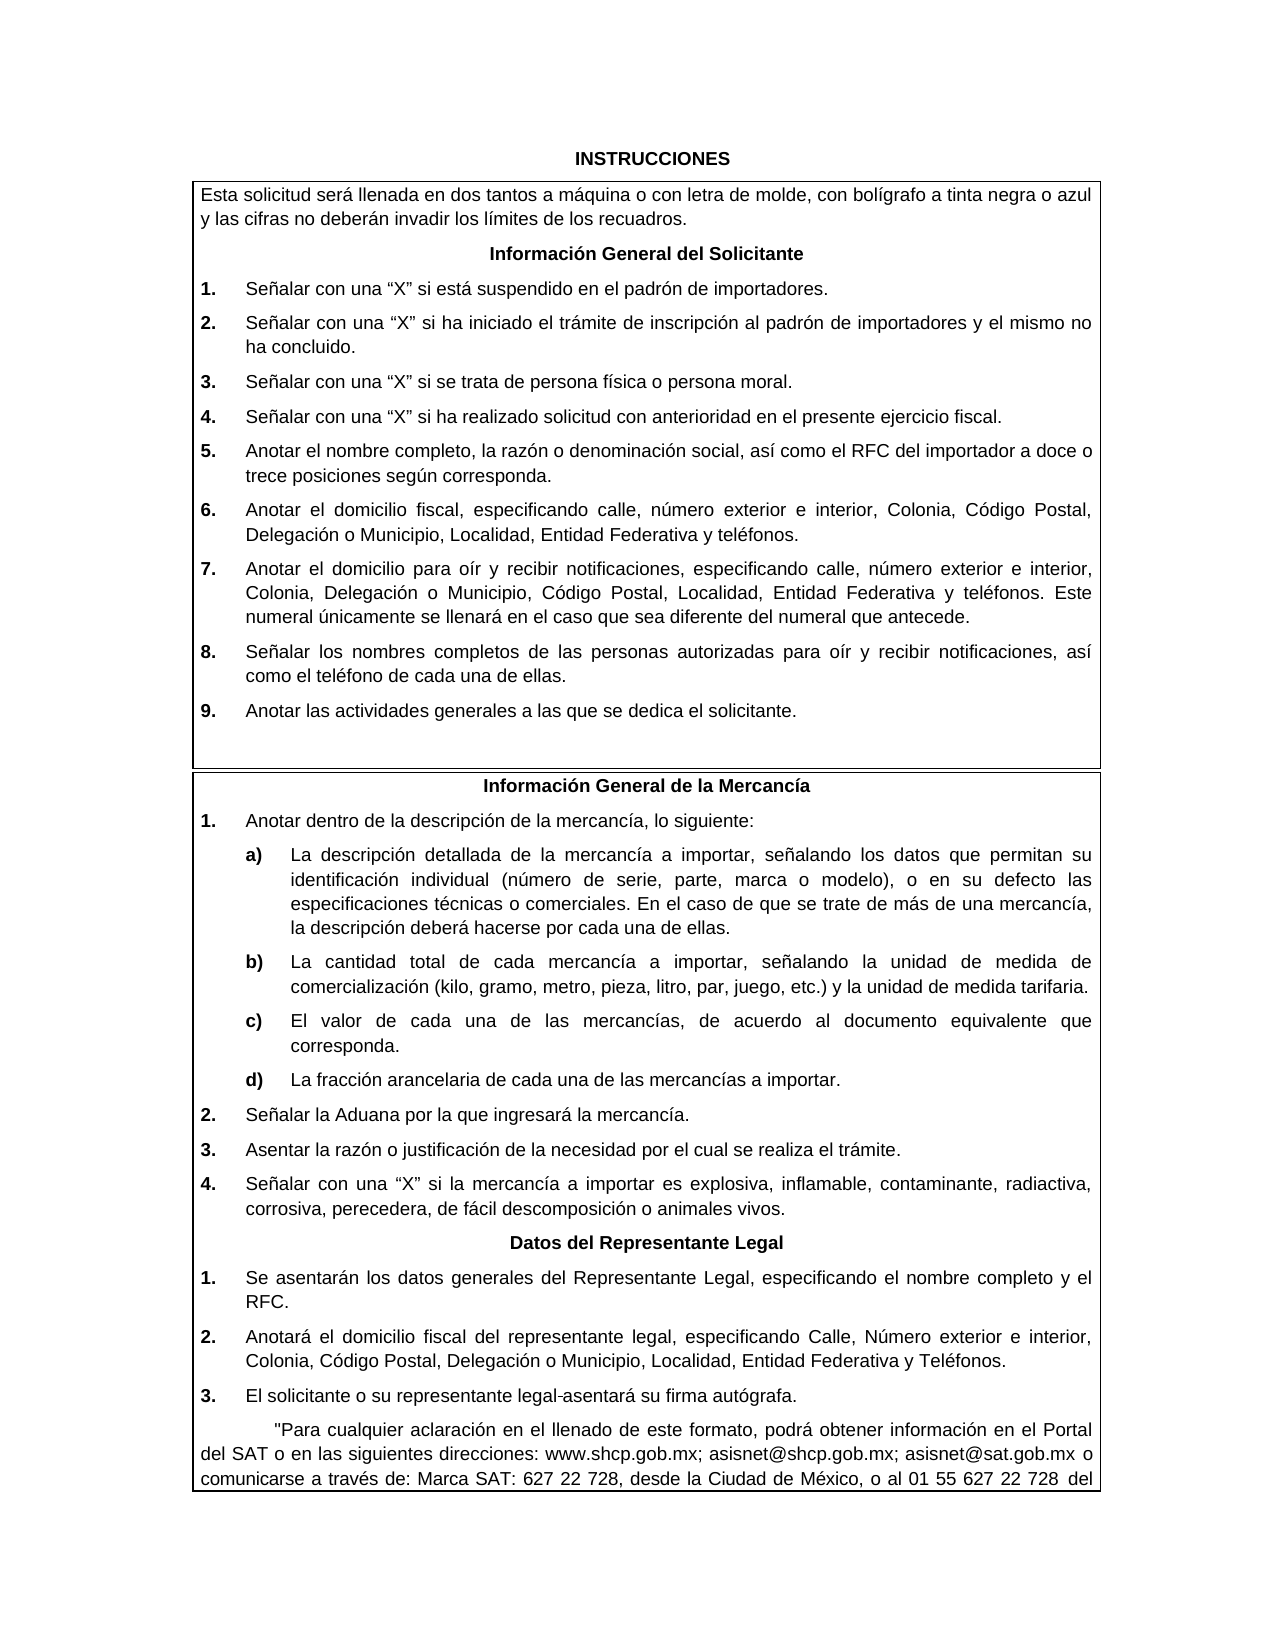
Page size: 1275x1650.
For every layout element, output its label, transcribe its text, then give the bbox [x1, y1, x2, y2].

table_header Esta solicitud será llenada en dos tantos a máquina o con letra de molde, con bolígrafo a tinta negra o azul y las cifras no deberán invadir los límites de los recuadros. Información General del Solicitante 1. Señalar con una “X” si está suspendido en el padrón de importadores. 2. Señalar con una “X” si ha iniciado el trámite de inscripción al padrón de importadores y el mismo no ha concluido. 3. Señalar con una “X” si se trata de persona física o persona moral. 4. Señalar con una “X” si ha realizado solicitud con anterioridad en el presente ejercicio fiscal. 5. Anotar el nombre completo, la razón o denominación social, así como el RFC del importador a doce o trece posiciones según corresponda. 6. Anotar el domicilio fiscal, especificando calle, número exterior e interior, Colonia, Código Postal, Delegación o Municipio, Localidad, Entidad Federativa y teléfonos. 7. Anotar el domicilio para oír y recibir notificaciones, especificando calle, número exterior e interior, Colonia, Delegación o Municipio, Código Postal, Localidad, Entidad Federativa y teléfonos. Este numeral únicamente se llenará en el caso que sea diferente del numeral que antecede. 8. Señalar los nombres completos de las personas autorizadas para oír y recibir notificaciones, así como el teléfono de cada una de ellas. 9. Anotar las actividades generales a las que se dedica el solicitante. [194, 182, 1100, 768]
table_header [194, 773, 1100, 1490]
text INSTRUCCIONES [177, 148, 1098, 170]
